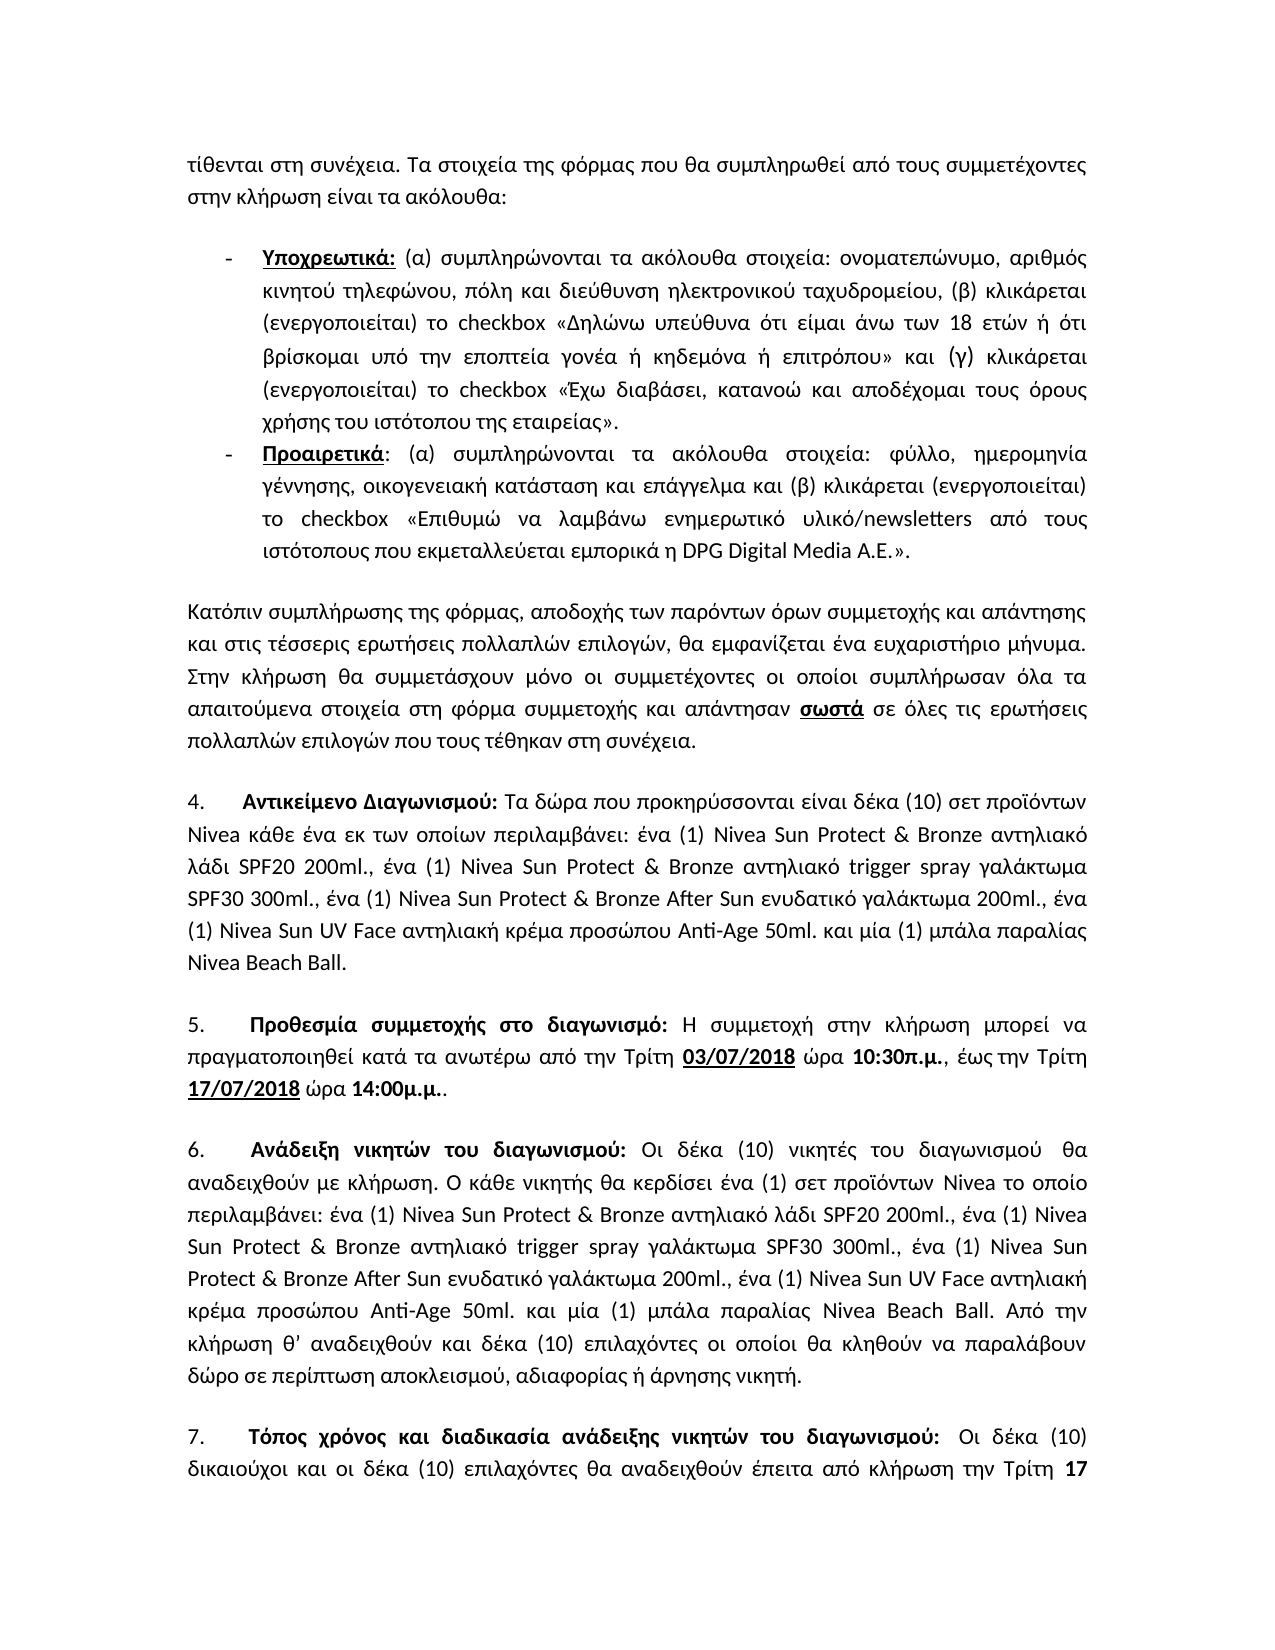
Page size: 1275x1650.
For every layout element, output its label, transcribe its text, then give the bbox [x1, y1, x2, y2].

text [187, 1422, 1087, 1482]
list Υποχρεωτικά: (α) συμπληρώνονται τα ακόλουθα στοιχεία: ονοματεπώνυμο, αριθμός κινητού τηλεφώνου, πόλη και διεύθυνση ηλεκτρονικού ταχυδρομείου, (β) κλικάρεται (ενεργοποιείται) το checkbox «Δηλώνω υπεύθυνα ότι είμαι άνω των 18 ετών ή ότι βρίσκομαι υπό την εποπτεία γονέα ή κηδεμόνα ή επιτρόπου» και (γ) κλικάρεται (ενεργοποιείται) το checkbox «Έχω διαβάσει, κατανοώ και αποδέχομαι τους όρους χρήσης του ιστότοπου της εταιρείας». [225, 243, 1087, 435]
text 6. Ανάδειξη νικητών του διαγωνισμού: Οι δέκα (10) νικητές του διαγωνισμού θα αναδειχθούν με κλήρωση. Ο κάθε νικητής θα κερδίσει ένα (1) σετ προϊόντων Nivea το οποίο περιλαμβάνει: ένα (1) Nivea Sun Protect & Bronze αντηλιακό λάδι SPF20 200ml., ένα (1) Nivea Sun Protect & Bronze αντηλιακό trigger spray γαλάκτωμα SPF30 300ml., ένα (1) Nivea Sun Protect & Bronze After Sun ενυδατικό γαλάκτωμα 200ml., ένα (1) Nivea Sun UV Face αντηλιακή κρέμα προσώπου Anti-Age 50ml. και μία (1) μπάλα παραλίας Nivea Beach Ball. Από την κλήρωση θ’ αναδειχθούν και δέκα (10) επιλαχόντες οι οποίοι θα κληθούν να παραλάβουν δώρο σε περίπτωση αποκλεισμού, αδιαφορίας ή άρνησης νικητή. [187, 1136, 1087, 1389]
text Κατόπιν συμπλήρωσης της φόρμας, αποδοχής των παρόντων όρων συμμετοχής και απάντησης και στις τέσσερις ερωτήσεις πολλαπλών επιλογών, θα εμφανίζεται ένα ευχαριστήριο μήνυμα. Στην κλήρωση θα συμμετάσχουν μόνο οι συμμετέχοντες οι οποίοι συμπλήρωσαν όλα τα απαιτούμενα στοιχεία στη φόρμα συμμετοχής και απάντησαν σωστά σε όλες τις ερωτήσεις πολλαπλών επιλογών που τους τέθηκαν στη συνέχεια. [187, 597, 1087, 754]
text 5. Προθεσμία συμμετοχής στο διαγωνισμό: Η συμμετοχή στην κλήρωση μπορεί να πραγματοποιηθεί κατά τα ανωτέρω από την Τρίτη 03/07/2018 ώρα 10:30π.μ., έως την Τρίτη 17/07/2018 ώρα 14:00μ.μ.. [187, 1010, 1087, 1102]
list Προαιρετικά: (α) συμπληρώνονται τα ακόλουθα στοιχεία: φύλλο, ημερομηνία γέννησης, οικογενειακή κατάσταση και επάγγελμα και (β) κλικάρεται (ενεργοποιείται) το checkbox «Επιθυμώ να λαμβάνω ενημερωτικό υλικό/newsletters από τους ιστότοπους που εκμεταλλεύεται εμπορικά η DPG Digital Media Α.Ε.». [225, 439, 1087, 564]
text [187, 150, 1087, 210]
text 4. Αντικείμενο Διαγωνισμού: Τα δώρα που προκηρύσσονται είναι δέκα (10) σετ προϊόντων Nivea κάθε ένα εκ των οποίων περιλαμβάνει: ένα (1) Nivea Sun Protect & Bronze αντηλιακό λάδι SPF20 200ml., ένα (1) Nivea Sun Protect & Bronze αντηλιακό trigger spray γαλάκτωμα SPF30 300ml., ένα (1) Nivea Sun Protect & Bronze After Sun ενυδατικό γαλάκτωμα 200ml., ένα (1) Nivea Sun UV Face αντηλιακή κρέμα προσώπου Anti-Age 50ml. και μία (1) μπάλα παραλίας Nivea Beach Ball. [187, 787, 1087, 976]
